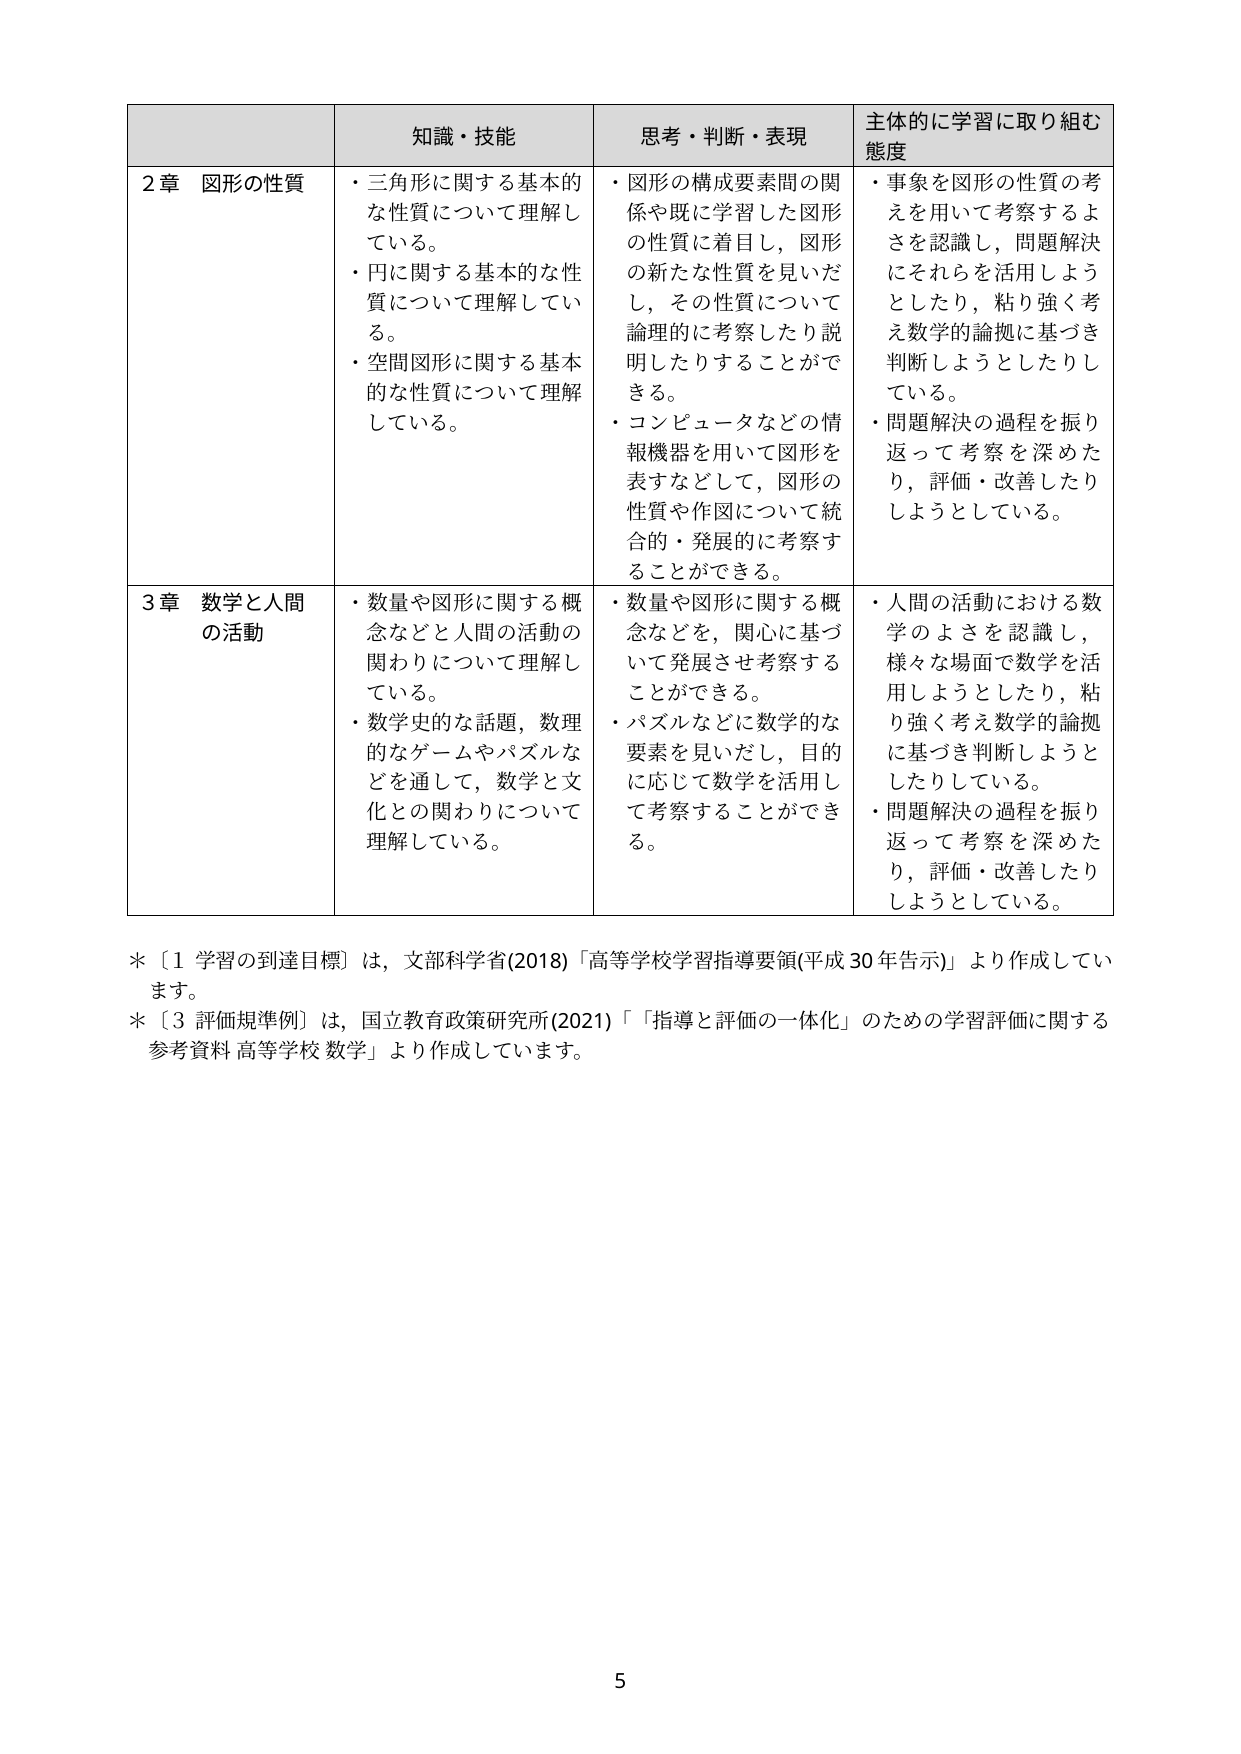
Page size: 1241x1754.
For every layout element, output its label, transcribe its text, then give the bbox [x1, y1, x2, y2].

table_cell ・人間の活動における数学のよさを認識し，様々な場面で数学を活用しようとしたり，粘り強く考え数学的論拠に基づき判断しようとしたりしている。 ・問題解決の過程を振り返って考察を深めたり，評価・改善したりしようとしている。 [854, 586, 1113, 915]
table_header 知識・技能 [335, 105, 593, 166]
table_cell ・図形の構成要素間の関係や既に学習した図形の性質に着目し，図形の新たな性質を見いだし，その性質について論理的に考察したり説明したりすることができる。 ・コンピュータなどの情報機器を用いて図形を表すなどして，図形の性質や作図について統合的・発展的に考察することができる。 [594, 167, 853, 585]
table_cell ・事象を図形の性質の考えを用いて考察するよさを認識し，問題解決にそれらを活用しようとしたり，粘り強く考え数学的論拠に基づき判断しようとしたりしている。 ・問題解決の過程を振り返って考察を深めたり，評価・改善したりしようとしている。 [854, 167, 1113, 585]
table_header 思考・判断・表現 [594, 105, 853, 166]
table_header 主体的に学習に取り組む態度 [854, 105, 1113, 166]
table_cell ３章 数学と人間の活動 [128, 586, 334, 915]
table_cell ・数量や図形に関する概念などを，関心に基づいて発展させ考察することができる。 ・パズルなどに数学的な要素を見いだし，目的に応じて数学を活用して考察することができる。 [594, 586, 853, 915]
table_cell ２章 図形の性質 [128, 167, 334, 585]
table_cell ・三角形に関する基本的な性質について理解している。 ・円に関する基本的な性質について理解している。 ・空間図形に関する基本的な性質について理解している。 [335, 167, 593, 585]
table_header [128, 105, 334, 166]
text ＊〔３ 評価規準例〕は，国立教育政策研究所(2021)「「指導と評価の一体化」のための学習評価に関する参考資料 高等学校 数学」より作成しています。 [127, 1005, 1113, 1065]
table_cell ・数量や図形に関する概念などと人間の活動の関わりについて理解している。 ・数学史的な話題，数理的なゲームやパズルなどを通して，数学と文化との関わりについて理解している。 [335, 586, 593, 915]
text ＊〔１ 学習の到達目標〕は，文部科学省(2018)「高等学校学習指導要領(平成30年告示)」より作成しています。 [127, 945, 1113, 1005]
